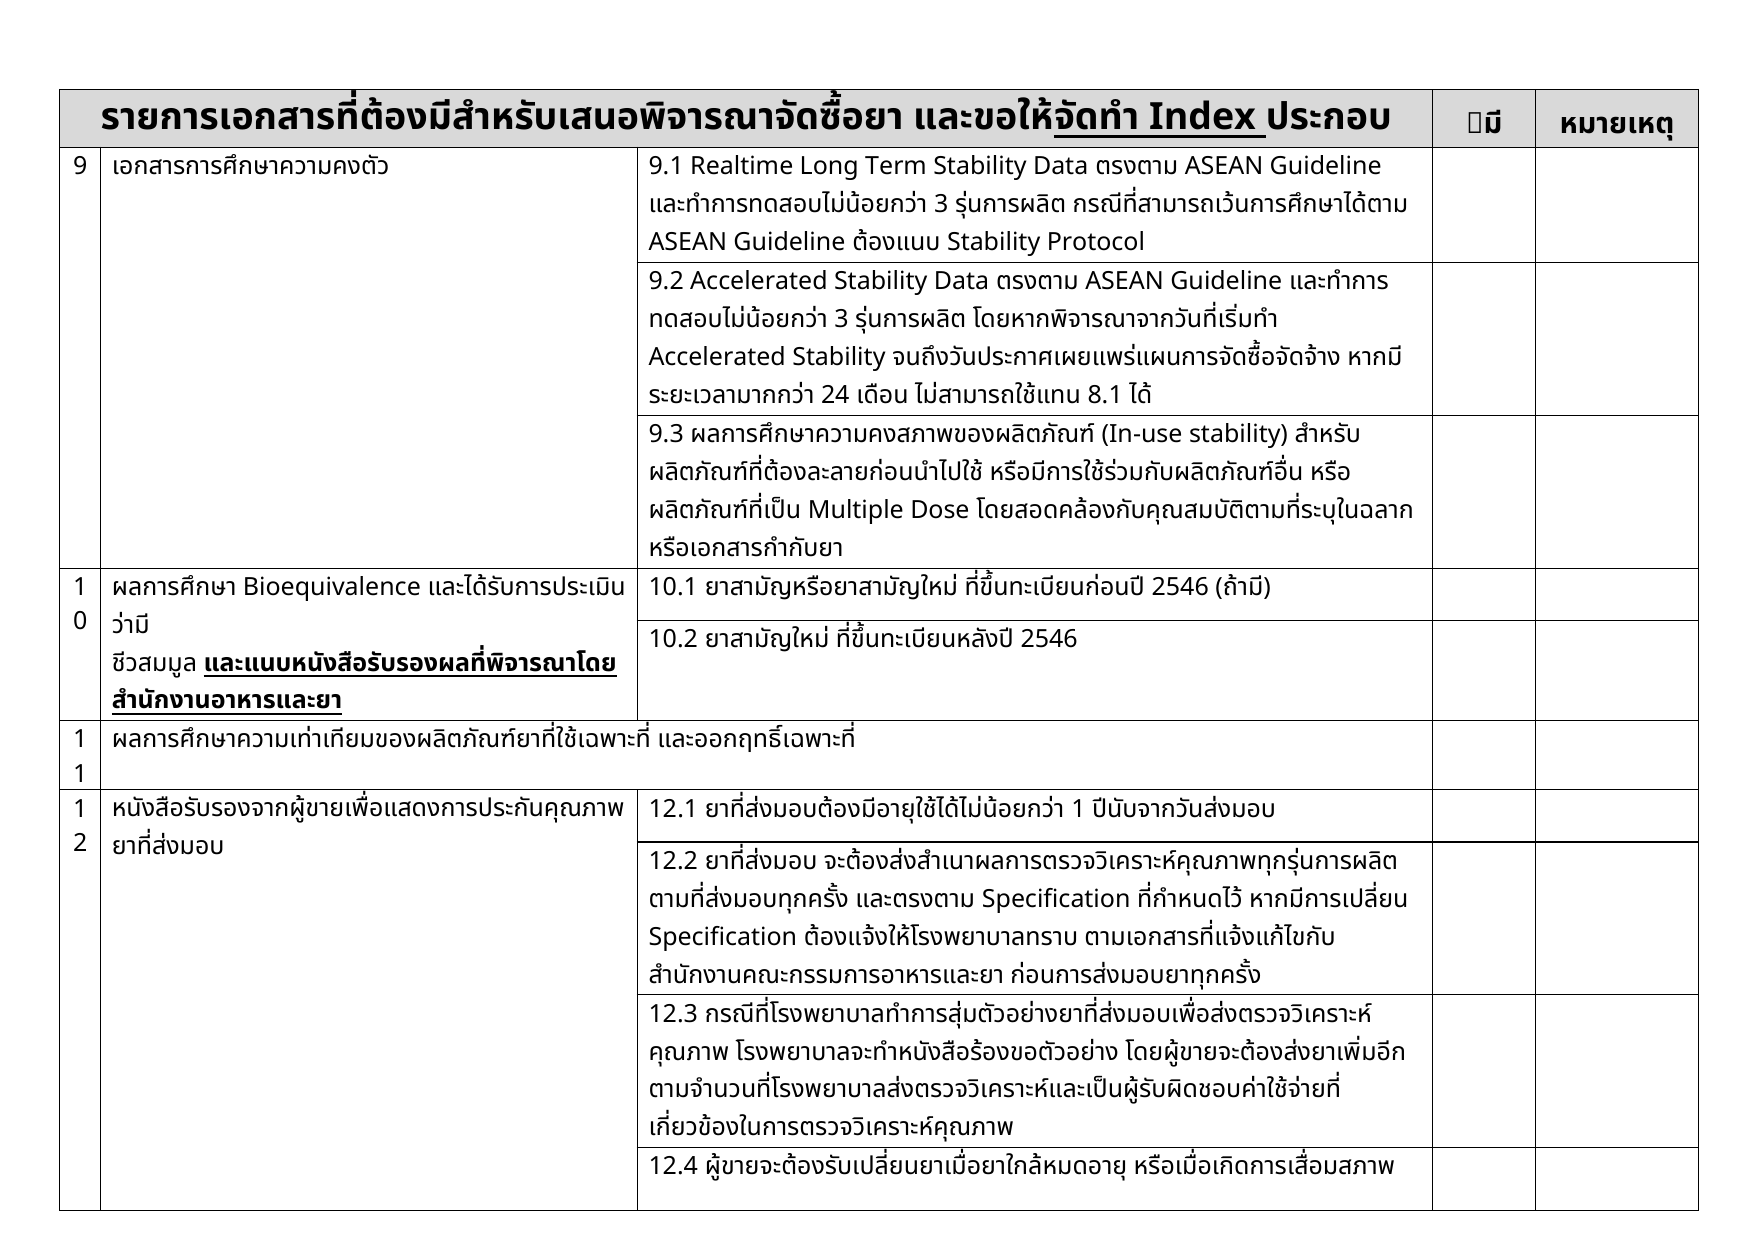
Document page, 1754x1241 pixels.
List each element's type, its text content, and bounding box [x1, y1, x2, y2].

table_cell 9.1 Realtime Long Term Stability Data ตรงตาม ASEAN Guideline และทำการทดสอบไม่น้อยกว่า 3 รุ่นการผลิต กรณีที่สามารถเว้นการศึกษาได้ตาม ASEAN Guideline ต้องแนบ Stability Protocol [638, 148, 1432, 262]
table_cell 10.1 ยาสามัญหรือยาสามัญใหม่ ที่ขึ้นทะเบียนก่อนปี 2546 (ถ้ามี) [638, 569, 1432, 620]
table_cell [1433, 721, 1535, 789]
table_cell [1433, 263, 1535, 415]
table_cell [1536, 148, 1698, 262]
table_cell 9 [60, 148, 100, 568]
table_cell 11 [60, 721, 100, 789]
table_cell 9.2 Accelerated Stability Data ตรงตาม ASEAN Guideline และทำการทดสอบไม่น้อยกว่า 3 รุ่นการผลิต โดยหากพิจารณาจากวันที่เริ่มทำ Accelerated Stability จนถึงวันประกาศเผยแพร่แผนการจัดซื้อจัดจ้าง หากมีระยะเวลามากกว่า 24 เดือน ไม่สามารถใช้แทน 8.1 ได้ [638, 263, 1432, 415]
table_cell 9.3 ผลการศึกษาความคงสภาพของผลิตภัณฑ์ (In-use stability) สำหรับผลิตภัณฑ์ที่ต้องละลายก่อนนำไปใช้ หรือมีการใช้ร่วมกับผลิตภัณฑ์อื่น หรือผลิตภัณฑ์ที่เป็น Multiple Dose โดยสอดคล้องกับคุณสมบัติตามที่ระบุในฉลากหรือเอกสารกำกับยา [638, 416, 1432, 568]
table_cell [1536, 263, 1698, 415]
table_header มี [1433, 90, 1535, 147]
table_cell [1433, 995, 1535, 1147]
table_cell ผลการศึกษา Bioequivalence และได้รับการประเมินว่ามี ชีวสมมูล และแนบหนังสือรับรองผลที่พิจารณาโดยสำนักงานอาหารและยา [101, 569, 637, 720]
table_cell 12 [60, 790, 100, 1209]
table_cell 10.2 ยาสามัญใหม่ ที่ขึ้นทะเบียนหลังปี 2546 [638, 621, 1432, 720]
table_cell [1433, 148, 1535, 262]
table_cell 12.2 ยาที่ส่งมอบ จะต้องส่งสำเนาผลการตรวจวิเคราะห์คุณภาพทุกรุ่นการผลิตตามที่ส่งมอบทุกครั้ง และตรงตาม Specification ที่กำหนดไว้ หากมีการเปลี่ยน Specification ต้องแจ้งให้โรงพยาบาลทราบ ตามเอกสารที่แจ้งแก้ไขกับสำนักงานคณะกรรมการอาหารและยา ก่อนการส่งมอบยาทุกครั้ง [638, 843, 1432, 994]
table_header รายการเอกสารที่ต้องมีสำหรับเสนอพิจารณาจัดซื้อยา และขอให้จัดทำ Index ประกอบ [60, 90, 1432, 147]
table_header หมายเหตุ [1536, 90, 1698, 147]
table_cell [1536, 1148, 1698, 1209]
table_cell [1433, 843, 1535, 994]
table_cell ผลการศึกษาความเท่าเทียมของผลิตภัณฑ์ยาที่ใช้เฉพาะที่ และออกฤทธิ์เฉพาะที่ [101, 721, 1432, 789]
table_cell [1536, 416, 1698, 568]
table_cell 10 [60, 569, 100, 720]
table_cell [1433, 416, 1535, 568]
table_cell [1433, 1148, 1535, 1209]
table_cell [1433, 621, 1535, 720]
table_cell [1433, 790, 1535, 841]
table_cell [1536, 721, 1698, 789]
table_cell 12.3 กรณีที่โรงพยาบาลทำการสุ่มตัวอย่างยาที่ส่งมอบเพื่อส่งตรวจวิเคราะห์คุณภาพ โรงพยาบาลจะทำหนังสือร้องขอตัวอย่าง โดยผู้ขายจะต้องส่งยาเพิ่มอีกตามจำนวนที่โรงพยาบาลส่งตรวจวิเคราะห์และเป็นผู้รับผิดชอบค่าใช้จ่ายที่เกี่ยวข้องในการตรวจวิเคราะห์คุณภาพ [638, 995, 1432, 1147]
table_cell [1536, 569, 1698, 620]
table_cell [1536, 995, 1698, 1147]
table_cell 12.1 ยาที่ส่งมอบต้องมีอายุใช้ได้ไม่น้อยกว่า 1 ปีนับจากวันส่งมอบ [638, 790, 1432, 841]
table_cell หนังสือรับรองจากผู้ขายเพื่อแสดงการประกันคุณภาพยาที่ส่งมอบ [101, 790, 637, 1209]
table_cell [1433, 569, 1535, 620]
table_cell เอกสารการศึกษาความคงตัว [101, 148, 637, 568]
table_cell [1536, 843, 1698, 994]
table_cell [638, 1148, 1432, 1209]
table_cell [1536, 621, 1698, 720]
table_cell [1536, 790, 1698, 841]
